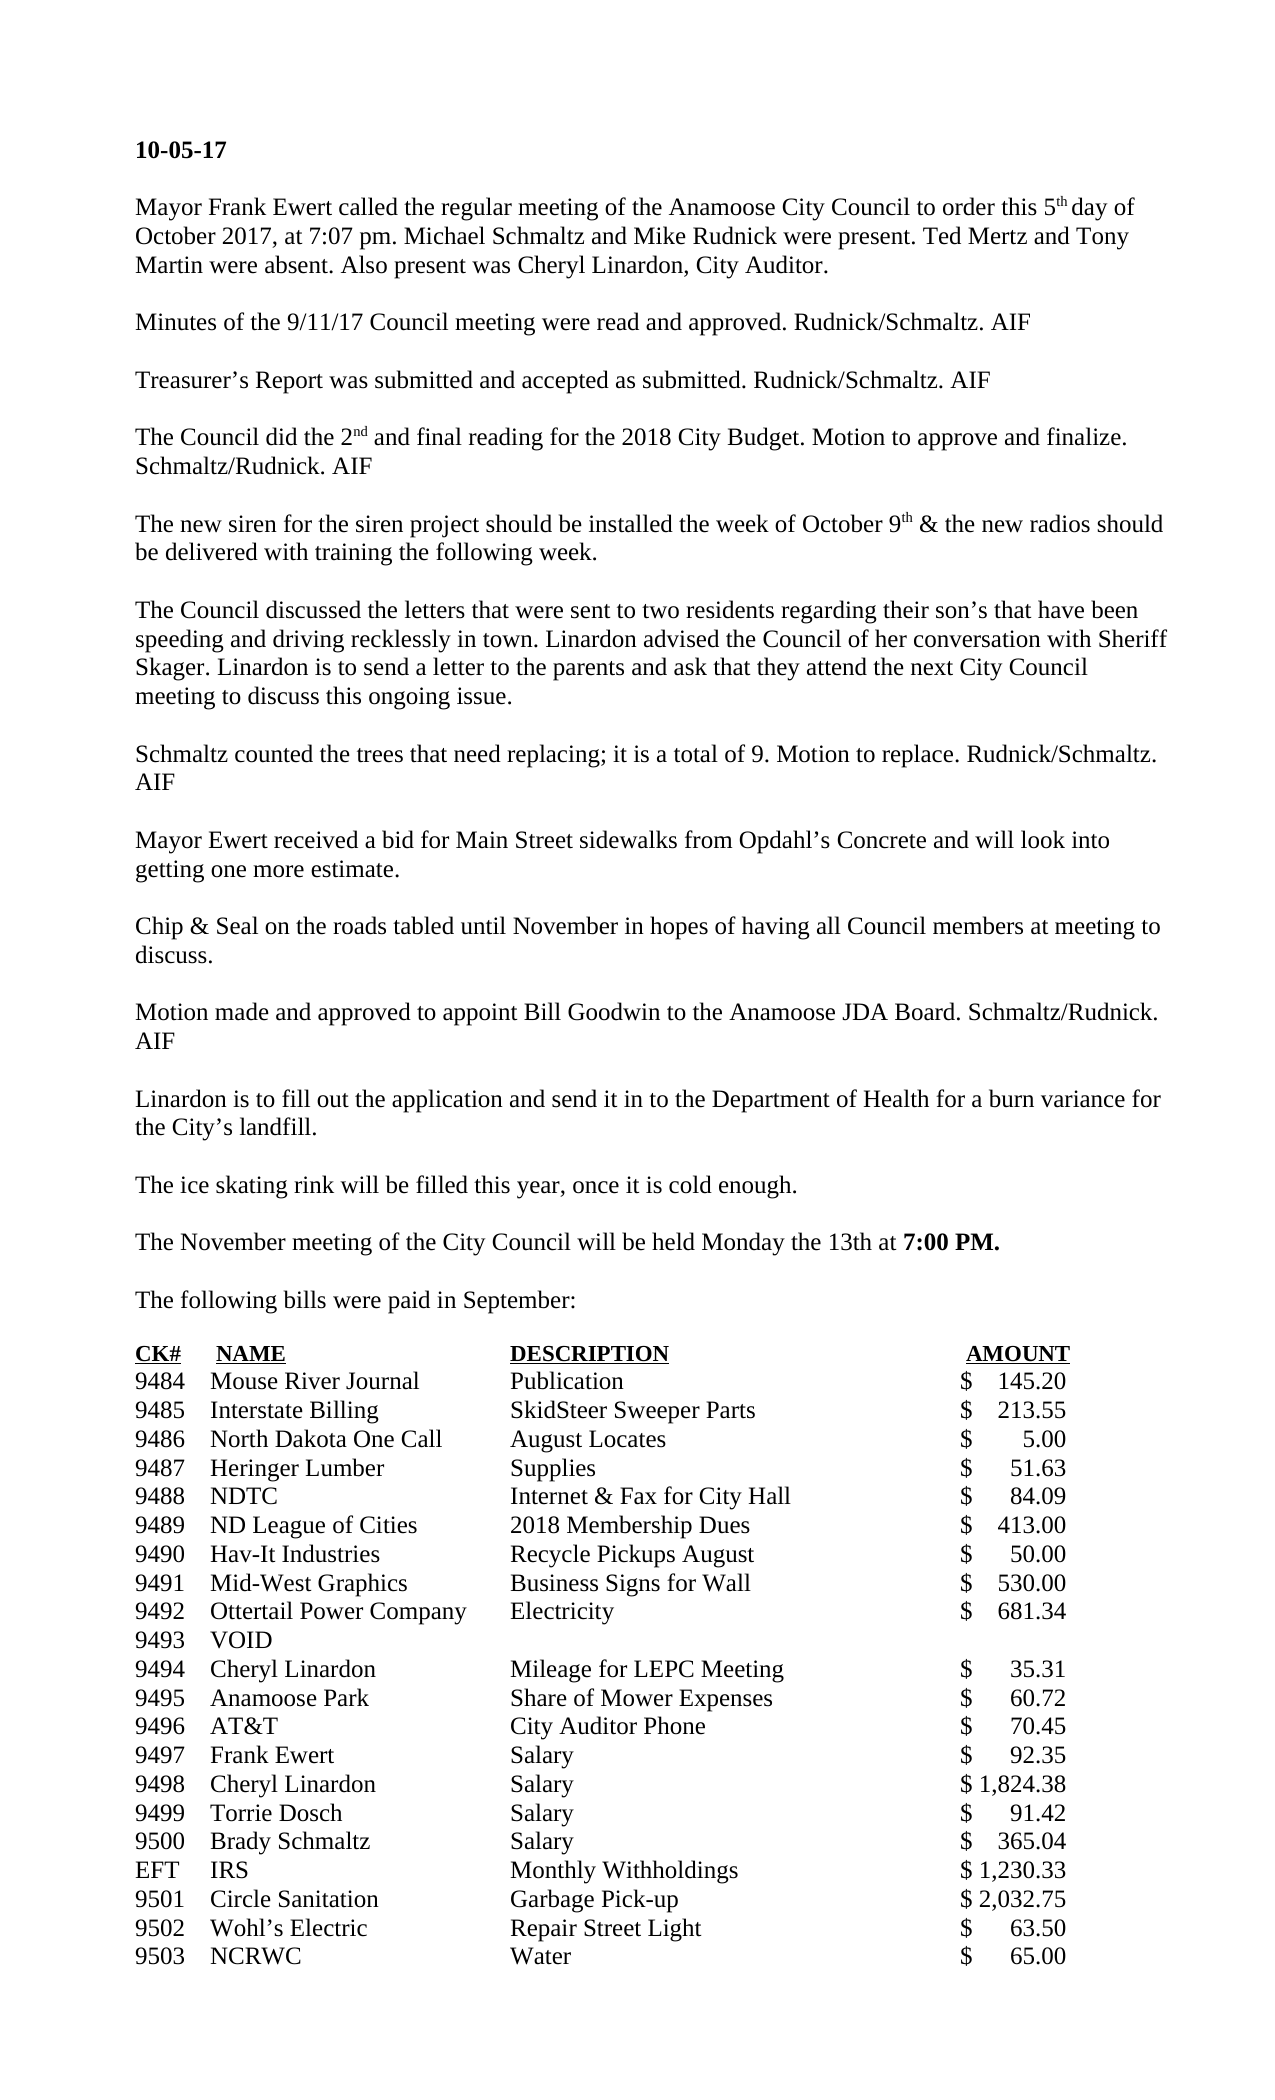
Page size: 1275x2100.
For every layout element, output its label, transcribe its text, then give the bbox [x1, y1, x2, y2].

text Chip & Seal on the roads tabled until November in hopes of having all Council members at meeting to discuss. [135, 911, 1170, 969]
text The following bills were paid in September: [135, 1285, 1170, 1314]
text Schmaltz counted the trees that need replacing; it is a total of 9. Motion to replace. Rudnick/Schmaltz. AIF [135, 739, 1170, 796]
text Treasurer’s Report was submitted and accepted as submitted. Rudnick/Schmaltz. AIF [135, 365, 1170, 394]
text The ice skating rink will be filled this year, once it is cold enough. [135, 1170, 1170, 1199]
text 9493 VOID [135, 1625, 1170, 1654]
text 9489 ND League of Cities 2018 Membership Dues $ 413.00 [135, 1510, 1170, 1539]
text 10-05-17 [135, 135, 1170, 164]
text The Council discussed the letters that were sent to two residents regarding their son’s that have been speeding and driving recklessly in town. Linardon advised the Council of her conversation with Sheriff Skager. Linardon is to send a letter to the parents and ask that they attend the next City Council meeting to discuss this ongoing issue. [135, 595, 1170, 710]
text The new siren for the siren project should be installed the week of October 9th & the new radios should be delivered with training the following week. [135, 509, 1170, 566]
text CK# NAME DESCRIPTION AMOUNT [135, 1340, 1170, 1366]
text 9500 Brady Schmaltz Salary $ 365.04 [135, 1826, 1170, 1855]
text 9501 Circle Sanitation Garbage Pick-up $ 2,032.75 [135, 1884, 1170, 1913]
text 9490 Hav-It Industries Recycle Pickups August $ 50.00 [135, 1539, 1170, 1568]
text 9487 Heringer Lumber Supplies $ 51.63 [135, 1453, 1170, 1481]
text The November meeting of the City Council will be held Monday the 13th at 7:00 PM. [135, 1227, 1170, 1256]
text 9497 Frank Ewert Salary $ 92.35 [135, 1740, 1170, 1769]
text EFT IRS Monthly Withholdings $ 1,230.33 [135, 1855, 1170, 1884]
text The Council did the 2nd and final reading for the 2018 City Budget. Motion to approve and finalize. Schmaltz/Rudnick. AIF [135, 422, 1170, 480]
text 9499 Torrie Dosch Salary $ 91.42 [135, 1798, 1170, 1826]
text 9486 North Dakota One Call August Locates $ 5.00 [135, 1424, 1170, 1453]
text Linardon is to fill out the application and send it in to the Department of Health for a burn variance for the City’s landfill. [135, 1084, 1170, 1141]
text 9485 Interstate Billing SkidSteer Sweeper Parts $ 213.55 [135, 1395, 1170, 1424]
text 9495 Anamoose Park Share of Mower Expenses $ 60.72 [135, 1683, 1170, 1711]
text 9503 NCRWC Water $ 65.00 [135, 1941, 1170, 1970]
text 9502 Wohl’s Electric Repair Street Light $ 63.50 [135, 1913, 1170, 1941]
text Motion made and approved to appoint Bill Goodwin to the Anamoose JDA Board. Schmaltz/Rudnick. AIF [135, 997, 1170, 1055]
text Mayor Frank Ewert called the regular meeting of the Anamoose City Council to order this 5th day of October 2017, at 7:07 pm. Michael Schmaltz and Mike Rudnick were present. Ted Mertz and Tony Martin were absent. Also present was Cheryl Linardon, City Auditor. [135, 192, 1170, 279]
text 9492 Ottertail Power Company Electricity $ 681.34 [135, 1596, 1170, 1625]
text 9488 NDTC Internet & Fax for City Hall $ 84.09 [135, 1481, 1170, 1510]
text 9496 AT&T City Auditor Phone $ 70.45 [135, 1711, 1170, 1740]
text 9494 Cheryl Linardon Mileage for LEPC Meeting $ 35.31 [135, 1654, 1170, 1683]
text Minutes of the 9/11/17 Council meeting were read and approved. Rudnick/Schmaltz. AIF [135, 307, 1170, 336]
text 9498 Cheryl Linardon Salary $ 1,824.38 [135, 1769, 1170, 1798]
text 9484 Mouse River Journal Publication $ 145.20 [135, 1366, 1170, 1395]
text Mayor Ewert received a bid for Main Street sidewalks from Opdahl’s Concrete and will look into getting one more estimate. [135, 825, 1170, 882]
text 9491 Mid-West Graphics Business Signs for Wall $ 530.00 [135, 1568, 1170, 1596]
